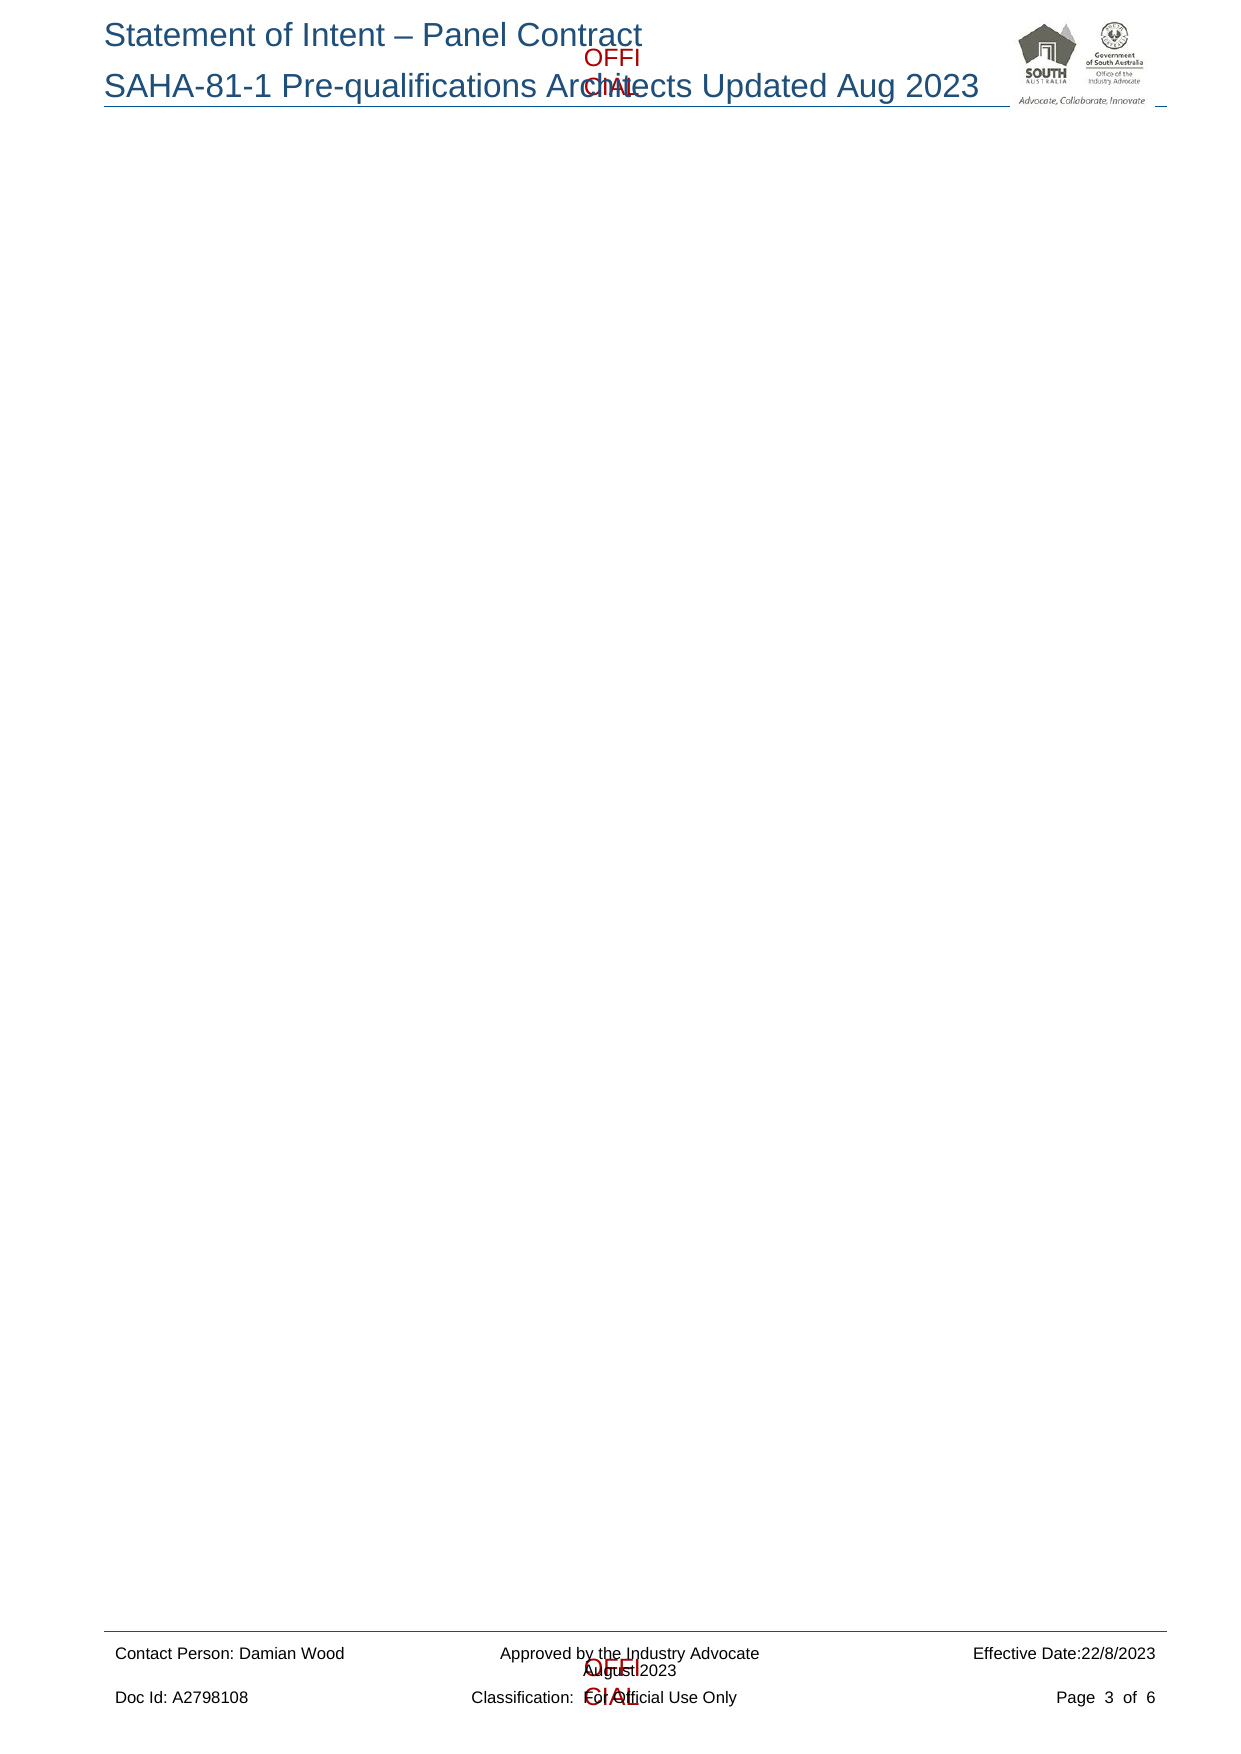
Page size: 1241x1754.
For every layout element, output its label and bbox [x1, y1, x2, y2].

picture [1007, 0, 1155, 116]
